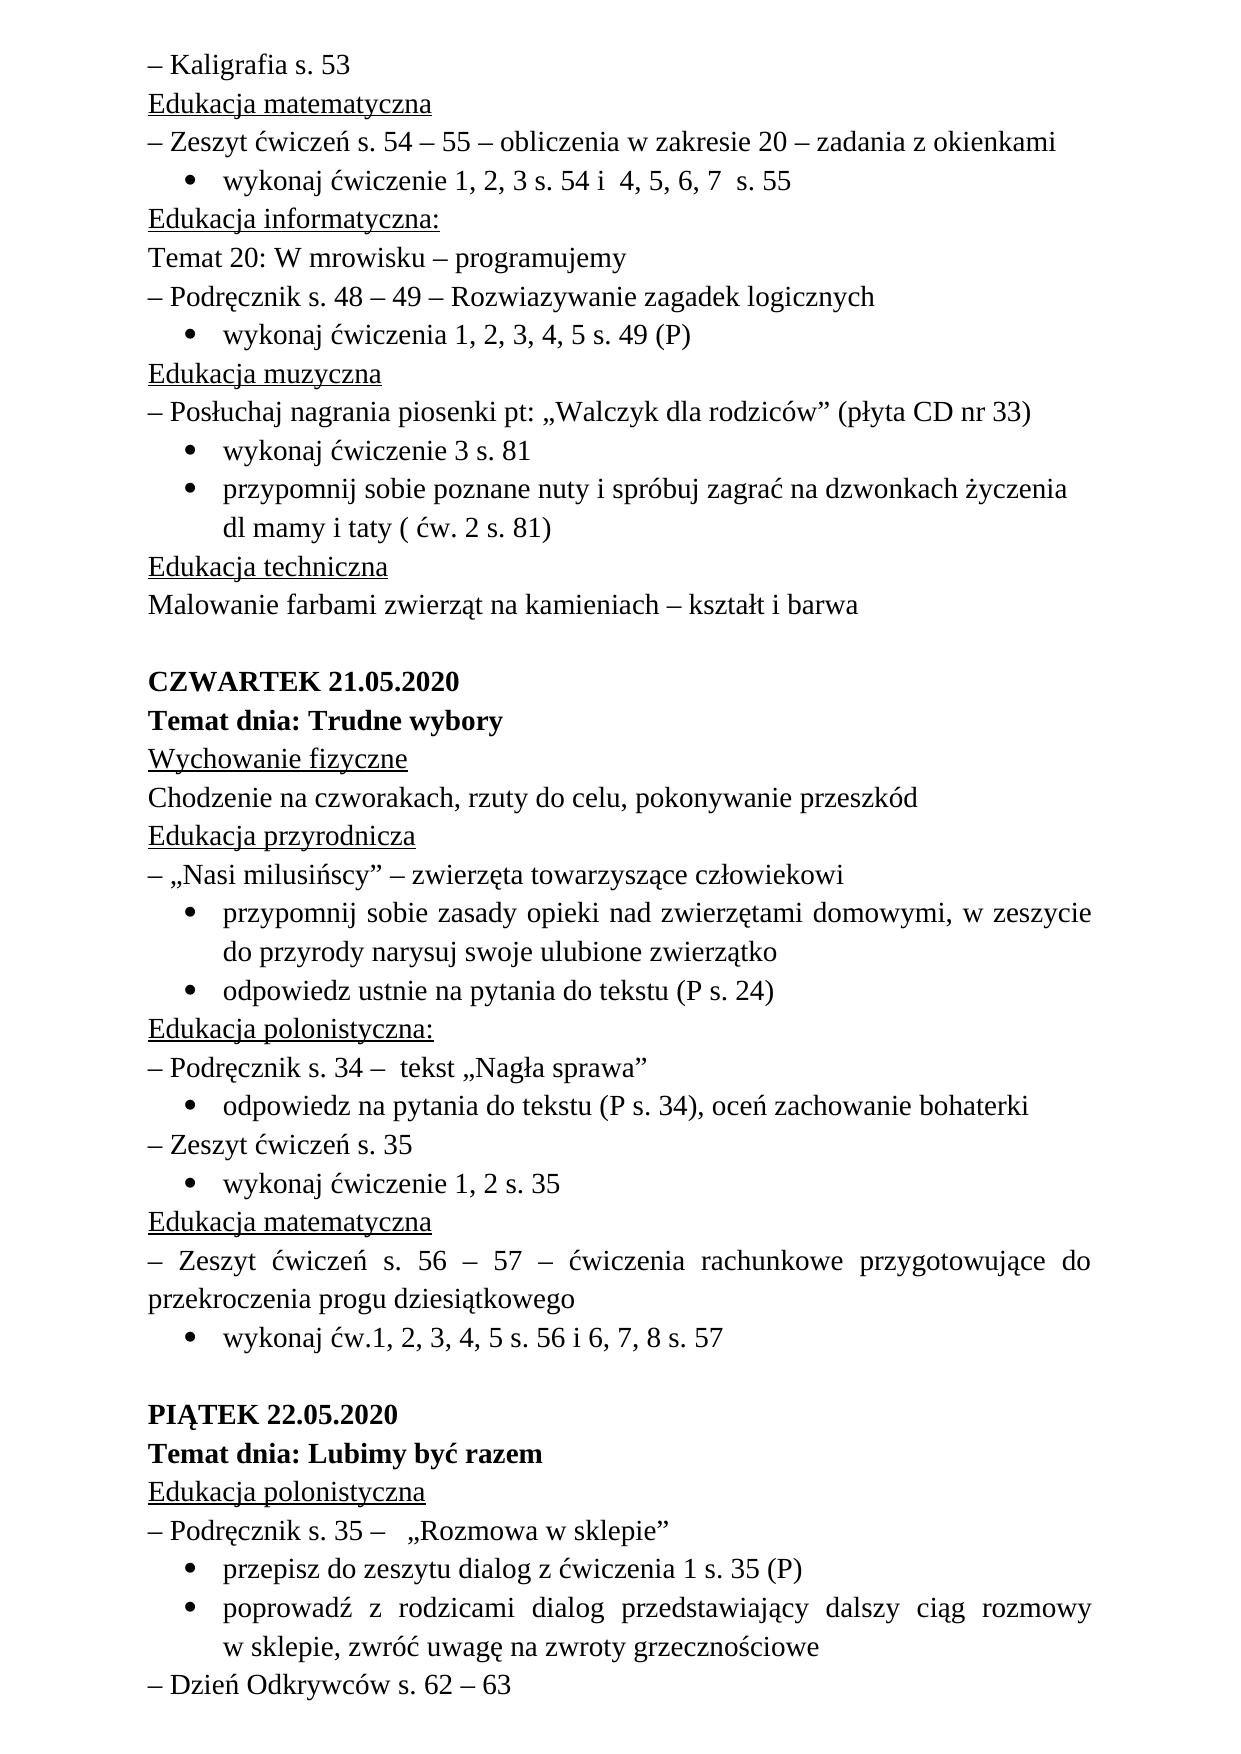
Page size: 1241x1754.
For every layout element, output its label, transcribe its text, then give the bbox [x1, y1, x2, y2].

list przypomnij sobie zasady opieki nad zwierzętami domowymi, w zeszycie do przyrody narysuj swoje ulubione zwierzątko [185, 896, 1092, 968]
text Edukacja matematyczna [148, 86, 1092, 119]
text – Zeszyt ćwiczeń s. 54 – 55 – obliczenia w zakresie 20 – zadania z okienkami [148, 124, 1092, 158]
text Wychowanie fizyczne [148, 741, 1092, 775]
list przepisz do zeszytu dialog z ćwiczenia 1 s. 35 (P) [185, 1551, 1092, 1585]
text – Podręcznik s. 48 – 49 – Rozwiazywanie zagadek logicznych [148, 279, 1092, 312]
list wykonaj ćwiczenie 1, 2 s. 35 [185, 1166, 1092, 1199]
text Edukacja informatyczna: [148, 202, 1092, 235]
text – Podręcznik s. 35 – „Rozmowa w sklepie” [148, 1513, 1092, 1546]
text Temat dnia: Lubimy być razem [148, 1436, 1092, 1469]
text Chodzenie na czworakach, rzuty do celu, pokonywanie przeszkód [148, 780, 1092, 813]
list wykonaj ćwiczenie 1, 2, 3 s. 54 i 4, 5, 6, 7 s. 55 [185, 163, 1092, 197]
text Malowanie farbami zwierząt na kamieniach – kształt i barwa [148, 587, 1092, 621]
list wykonaj ćw.1, 2, 3, 4, 5 s. 56 i 6, 7, 8 s. 57 [185, 1320, 1092, 1354]
text – „Nasi milusińscy” – zwierzęta towarzyszące człowiekowi [148, 857, 1092, 891]
text – Zeszyt ćwiczeń s. 56 – 57 – ćwiczenia rachunkowe przygotowujące do przekroczenia progu dziesiątkowego [148, 1243, 1092, 1315]
list wykonaj ćwiczenia 1, 2, 3, 4, 5 s. 49 (P) [185, 317, 1092, 351]
text – Dzień Odkrywców s. 62 – 63 [148, 1667, 1092, 1701]
text – Posłuchaj nagrania piosenki pt: „Walczyk dla rodziców” (płyta CD nr 33) [148, 394, 1092, 428]
text Edukacja przyrodnicza [148, 818, 1092, 852]
text Edukacja techniczna [148, 549, 1092, 582]
list wykonaj ćwiczenie 3 s. 81 [185, 433, 1092, 467]
list poprowadź z rodzicami dialog przedstawiający dalszy ciąg rozmowy w sklepie, zwróć uwagę na zwroty grzecznościowe [185, 1590, 1092, 1662]
text Temat 20: W mrowisku – programujemy [148, 240, 1092, 274]
text – Podręcznik s. 34 – tekst „Nagła sprawa” [148, 1050, 1092, 1083]
list odpowiedz ustnie na pytania do tekstu (P s. 24) [185, 973, 1092, 1006]
list przypomnij sobie poznane nuty i spróbuj zagrać na dzwonkach życzenia dl mamy i taty ( ćw. 2 s. 81) [185, 472, 1092, 544]
text Edukacja muzyczna [148, 356, 1092, 389]
text Edukacja polonistyczna: [148, 1011, 1092, 1045]
text – Kaligrafia s. 53 [148, 47, 1092, 81]
text CZWARTEK 21.05.2020 [148, 664, 1092, 698]
text Edukacja matematyczna [148, 1204, 1092, 1238]
text PIĄTEK 22.05.2020 [148, 1397, 1092, 1431]
text Temat dnia: Trudne wybory [148, 703, 1092, 736]
text – Zeszyt ćwiczeń s. 35 [148, 1127, 1092, 1161]
list odpowiedz na pytania do tekstu (P s. 34), oceń zachowanie bohaterki [185, 1088, 1092, 1122]
text Edukacja polonistyczna [148, 1474, 1092, 1508]
